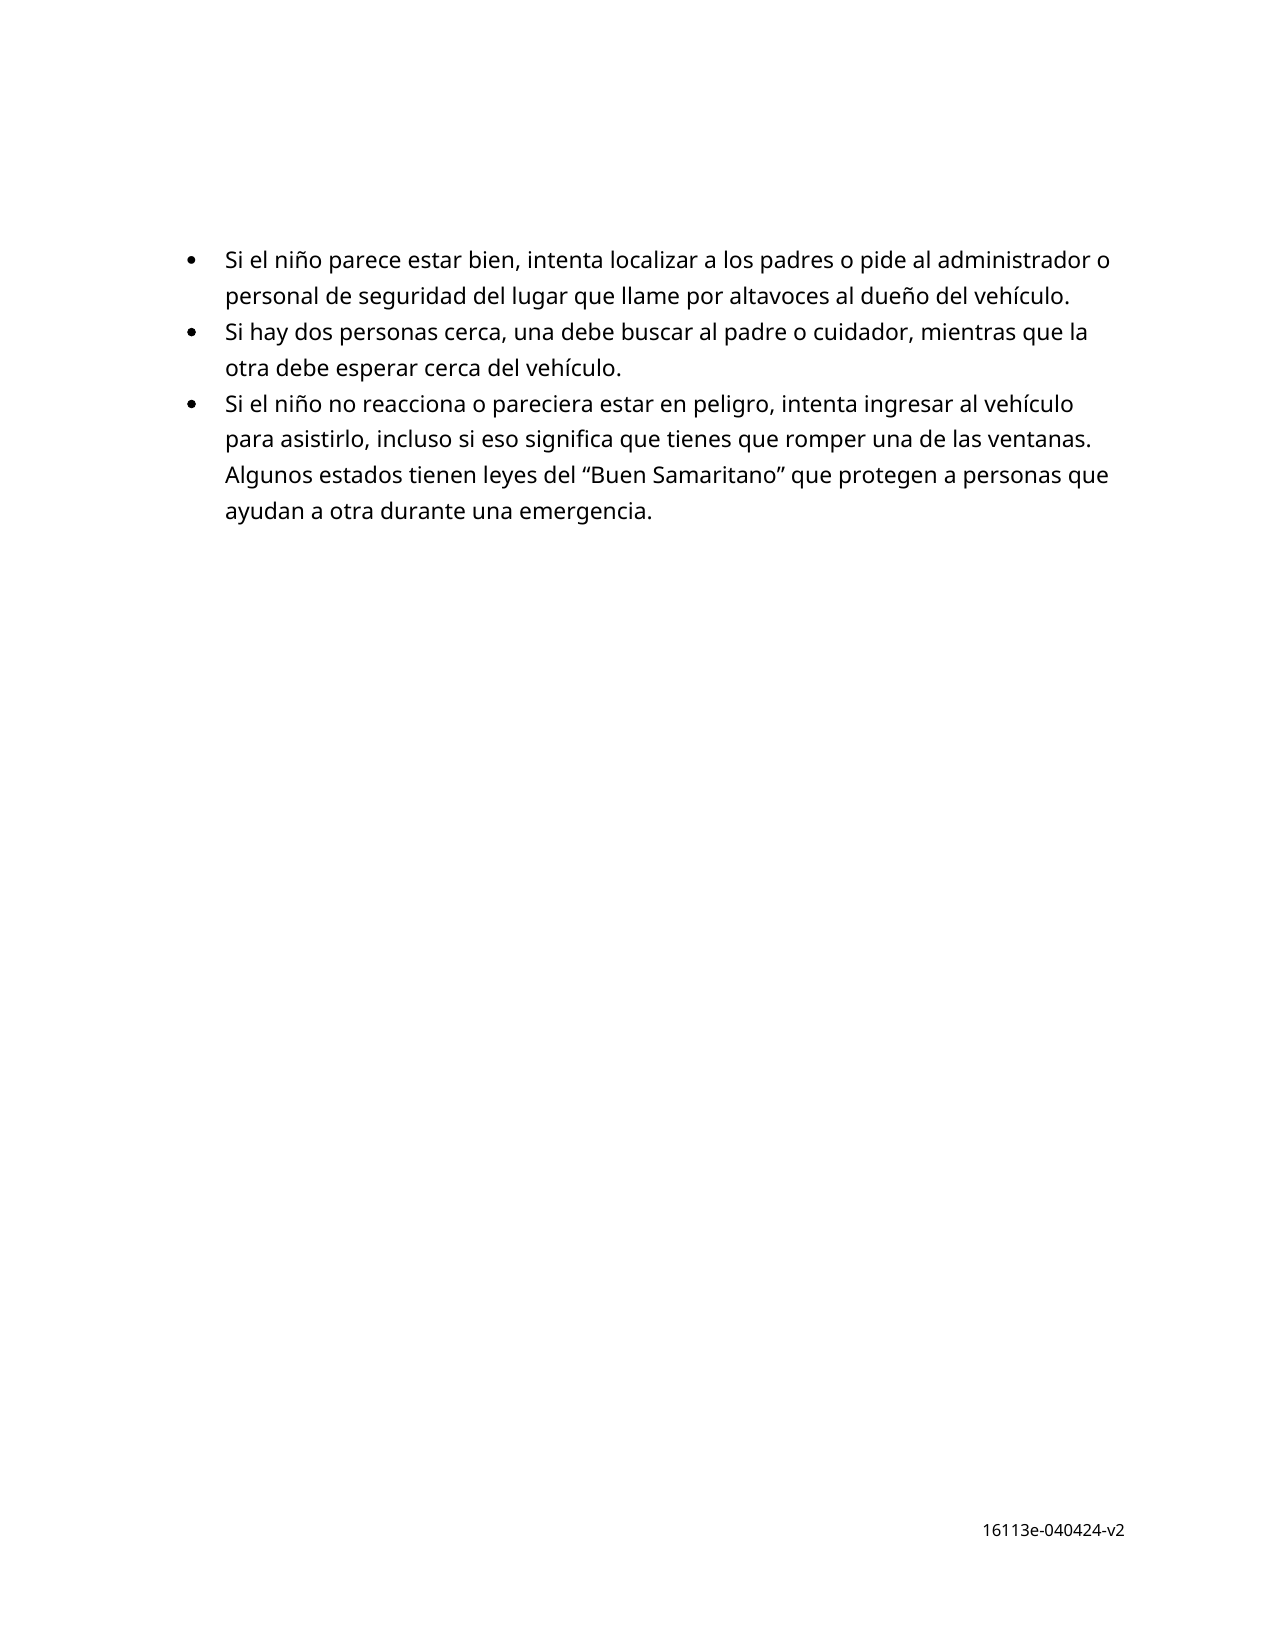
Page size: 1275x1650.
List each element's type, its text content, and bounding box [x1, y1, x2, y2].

list Si el niño no reacciona o pareciera estar en peligro, intenta ingresar al vehículo para asistirlo, incluso si eso significa que tienes que romper una de las ventanas. Algunos estados tienen leyes del “Buen Samaritano” que protegen a personas que ayudan a otra durante una emergencia. [187, 387, 1125, 527]
list Si hay dos personas cerca, una debe buscar al padre o cuidador, mientras que la otra debe esperar cerca del vehículo. [187, 316, 1125, 383]
list Si el niño parece estar bien, intenta localizar a los padres o pide al administrador o personal de seguridad del lugar que llame por altavoces al dueño del vehículo. [187, 244, 1125, 311]
